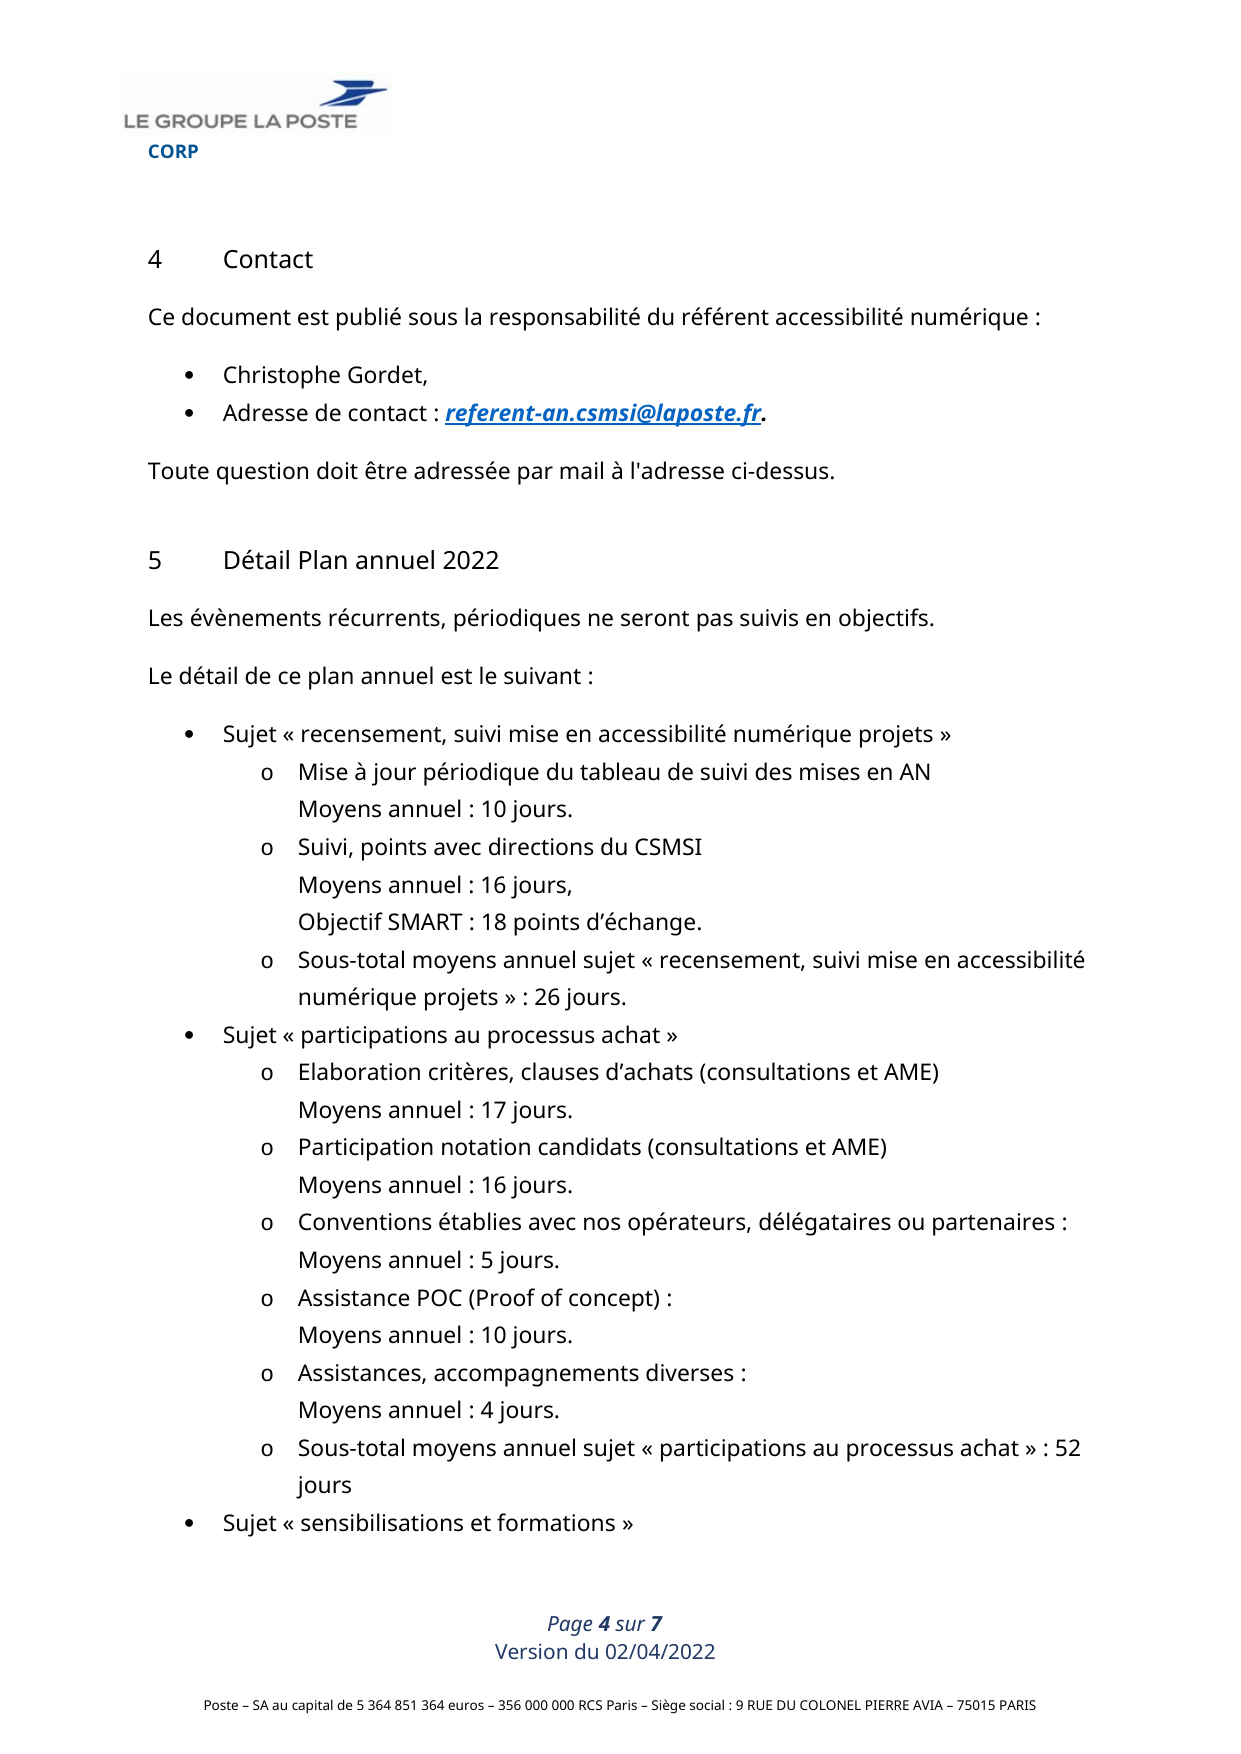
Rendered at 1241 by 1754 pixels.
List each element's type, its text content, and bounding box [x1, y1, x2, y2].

list Sujet « participations au processus achat » [185, 1019, 1092, 1050]
list Assistances, accompagnements diverses : Moyens annuel : 4 jours. [260, 1357, 1092, 1425]
list Adresse de contact : referent-an.csmsi@laposte.fr. [185, 397, 1092, 428]
text Le détail de ce plan annuel est le suivant : [148, 660, 1092, 691]
subtitle Contact [148, 242, 1092, 276]
list Sujet « recensement, suivi mise en accessibilité numérique projets » [185, 718, 1092, 749]
subtitle Détail Plan annuel 2022 [148, 543, 1092, 577]
list Participation notation candidats (consultations et AME) Moyens annuel : 16 jours. [260, 1131, 1092, 1200]
list Assistance POC (Proof of concept) : Moyens annuel : 10 jours. [260, 1281, 1092, 1350]
text Ce document est publié sous la responsabilité du référent accessibilité numérique : [148, 301, 1092, 332]
list Suivi, points avec directions du CSMSI Moyens annuel : 16 jours, Objectif SMART : 18 points d’échange. [260, 831, 1092, 937]
list Elaboration critères, clauses d’achats (consultations et AME) Moyens annuel : 17 jours. [260, 1056, 1092, 1125]
list Sujet « sensibilisations et formations » [185, 1507, 1092, 1538]
list Sous-total moyens annuel sujet « recensement, suivi mise en accessibilité numérique projets » : 26 jours. [260, 943, 1092, 1012]
picture [118, 73, 394, 138]
list Mise à jour périodique du tableau de suivi des mises en AN Moyens annuel : 10 jours. [260, 756, 1092, 825]
text Toute question doit être adressée par mail à l'adresse ci-dessus. [148, 455, 1092, 486]
text Les évènements récurrents, périodiques ne seront pas suivis en objectifs. [148, 602, 1092, 633]
list Christophe Gordet, [185, 359, 1092, 391]
list Conventions établies avec nos opérateurs, délégataires ou partenaires : Moyens annuel : 5 jours. [260, 1206, 1092, 1275]
list Sous-total moyens annuel sujet « participations au processus achat » : 52 jours [260, 1432, 1092, 1501]
